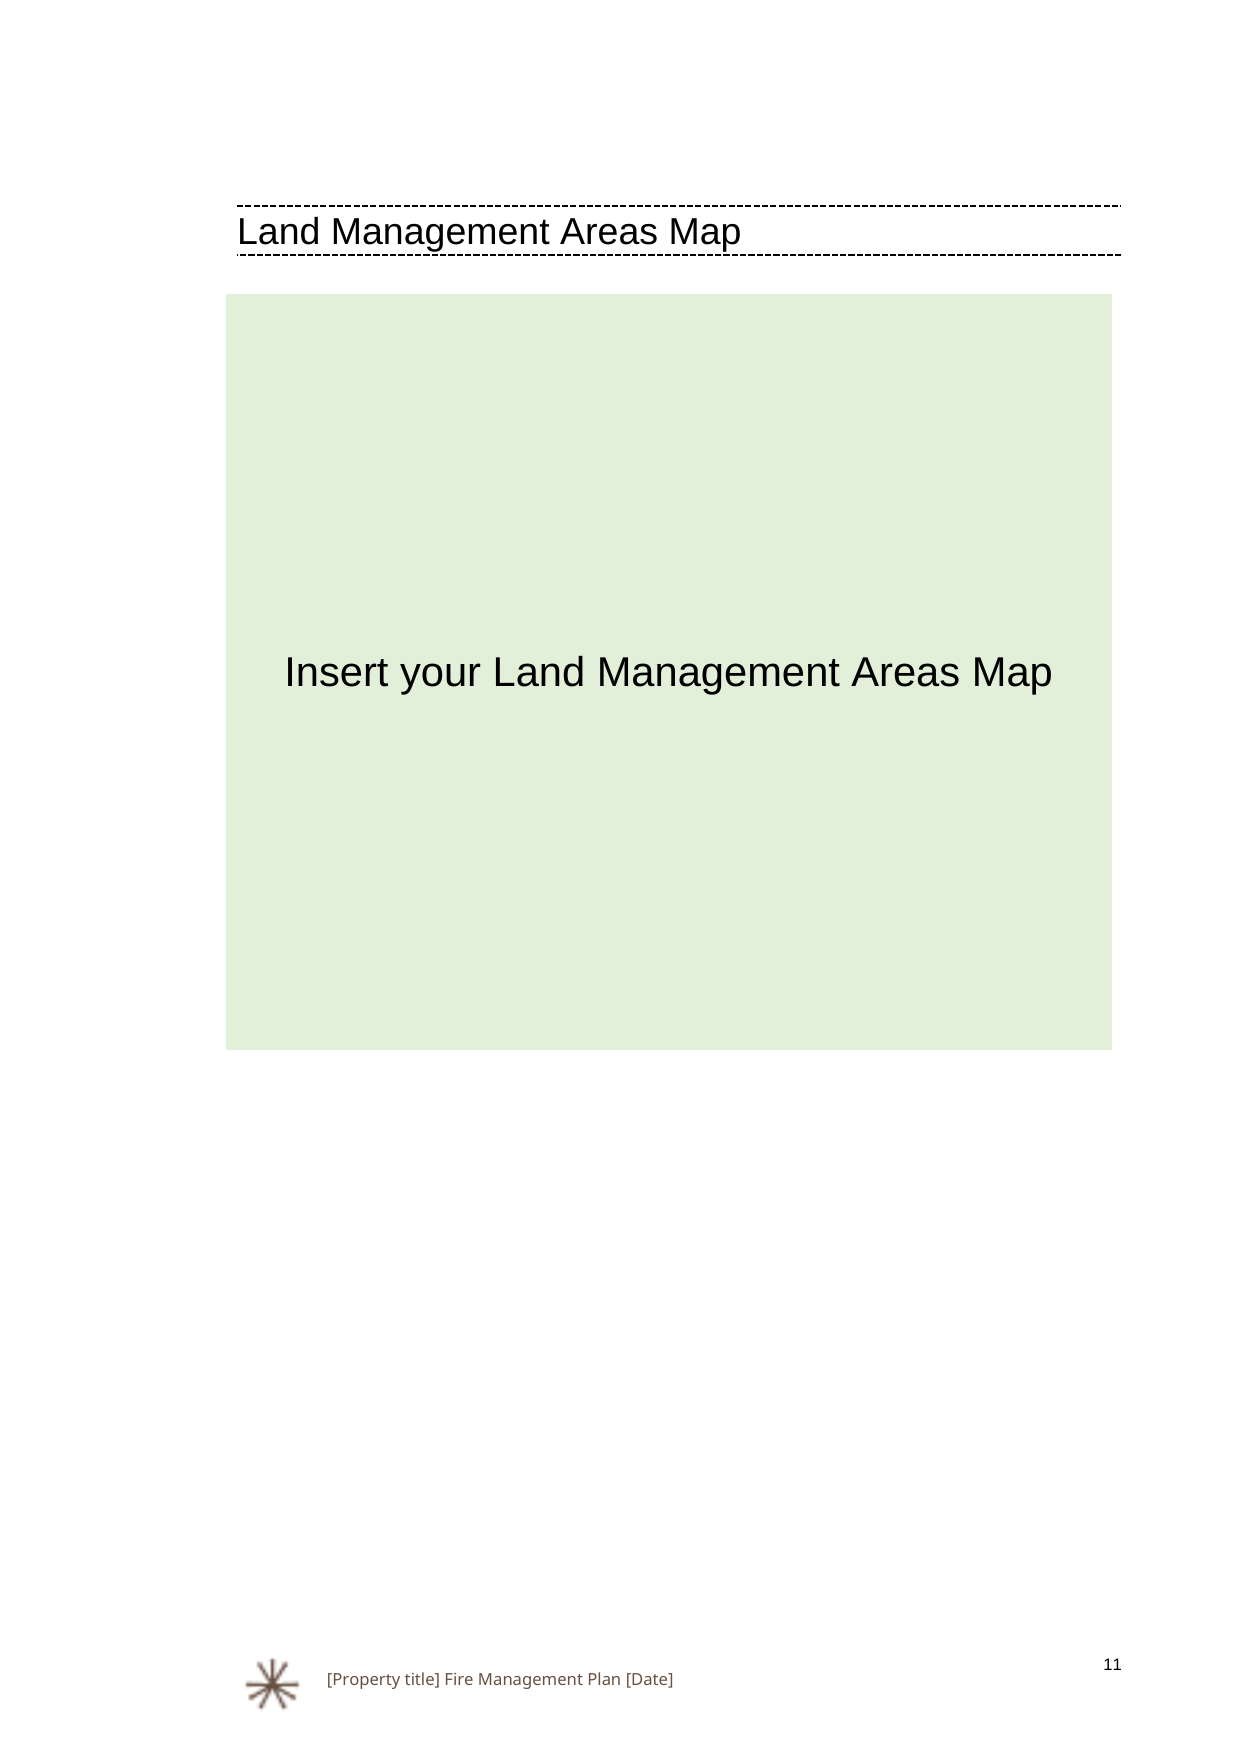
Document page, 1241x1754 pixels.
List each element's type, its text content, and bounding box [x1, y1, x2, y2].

table_header Insert your Land Management Areas Map [226, 294, 1112, 1050]
text Land Management Areas Map [237, 205, 1121, 256]
